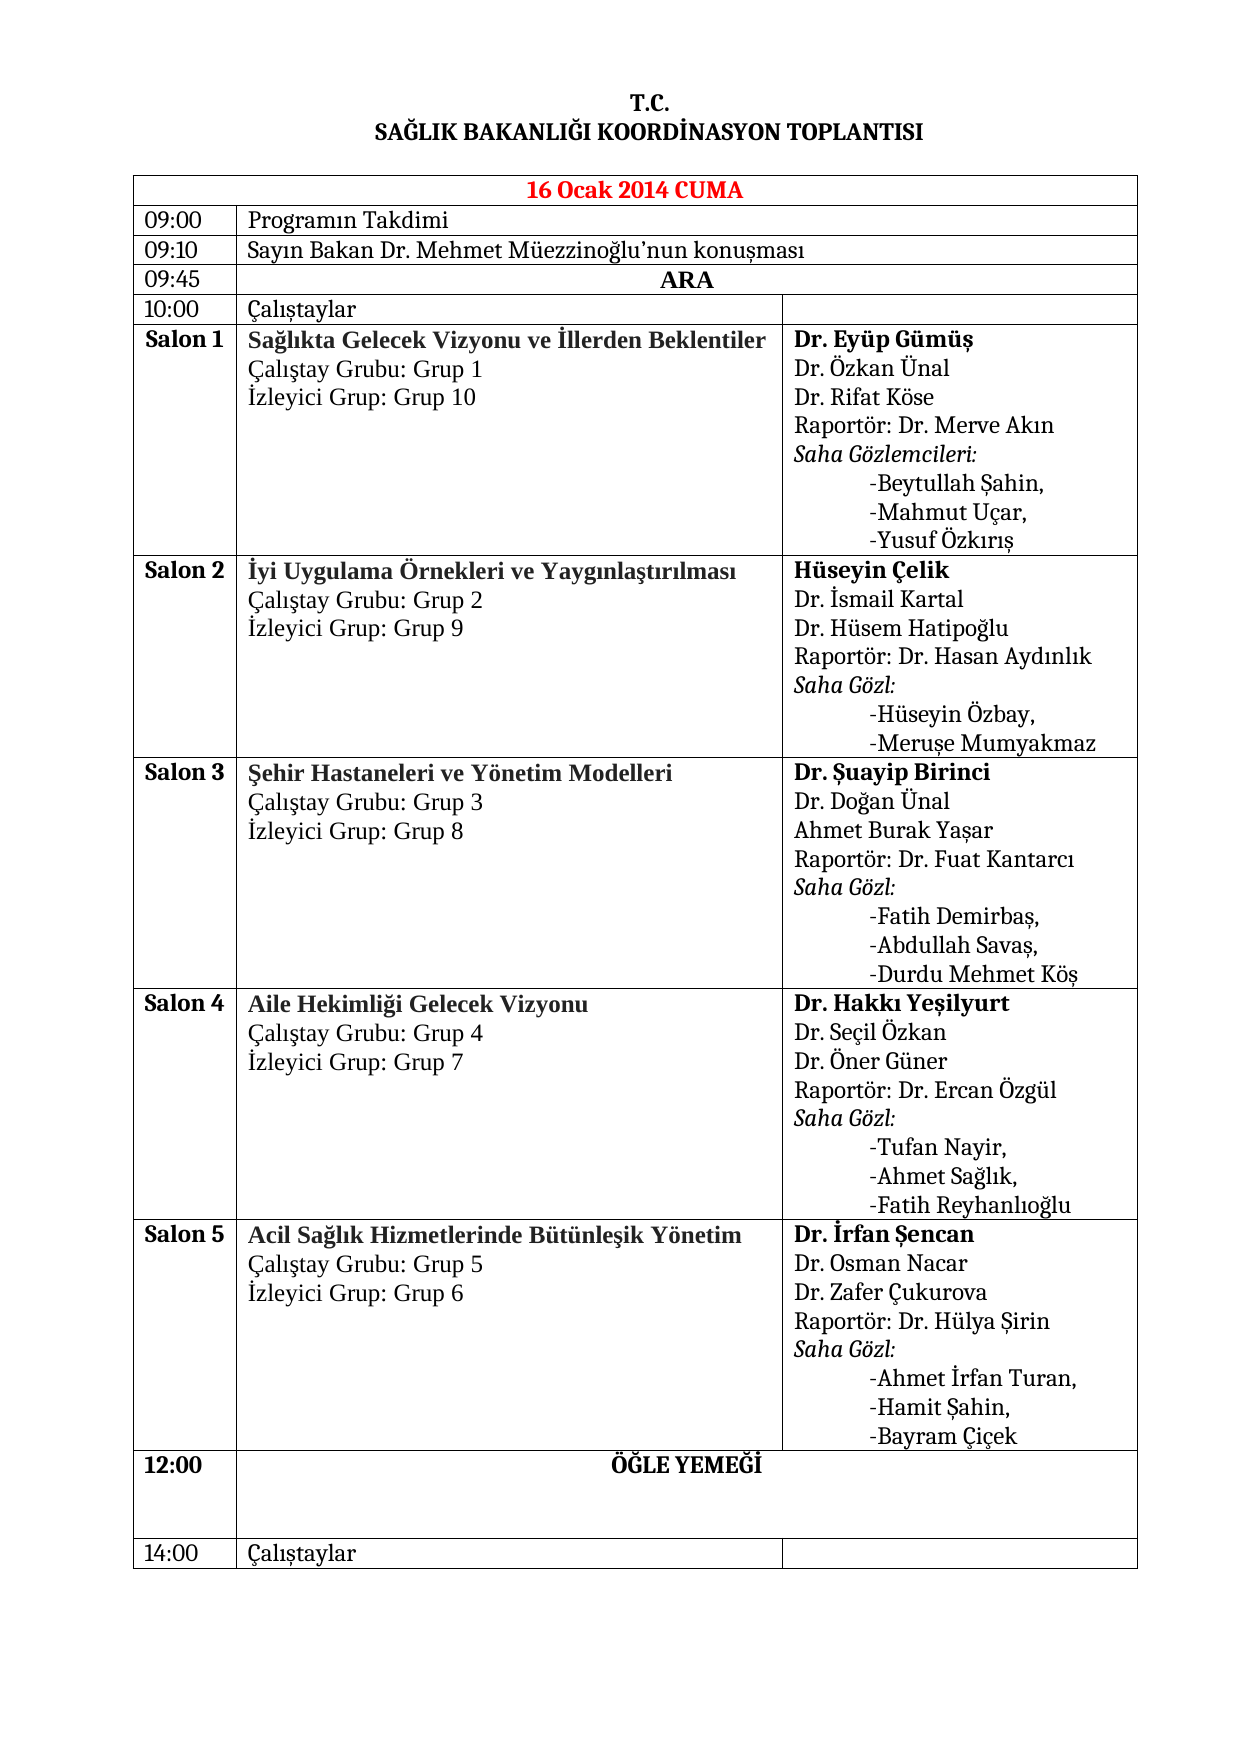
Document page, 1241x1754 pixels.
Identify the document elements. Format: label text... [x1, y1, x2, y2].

text SAĞLIK BAKANLIĞI KOORDİNASYON TOPLANTISI [89, 117, 1211, 146]
table_cell Dr. Şuayip Birinci Dr. Doğan Ünal Ahmet Burak Yaşar Raportör: Dr. Fuat Kantarcı Saha Gözl: -Fatih Demirbaş, -Abdullah Savaş, -Durdu Mehmet Köş [783, 758, 1137, 988]
table_cell 09:45 [134, 265, 236, 294]
table_cell 09:10 [134, 236, 236, 264]
table_cell Programın Takdimi [237, 206, 1137, 234]
table_cell Sayın Bakan Dr. Mehmet Müezzinoğlu’nun konuşması [237, 236, 1137, 264]
table_header 16 Ocak 2014 CUMA [134, 176, 1137, 205]
table_cell 09:00 [134, 206, 236, 234]
table_cell Hüseyin Çelik Dr. İsmail Kartal Dr. Hüsem Hatipoğlu Raportör: Dr. Hasan Aydınlık Saha Gözl: -Hüseyin Özbay, -Meruşe Mumyakmaz [783, 556, 1137, 757]
table_cell İyi Uygulama Örnekleri ve Yaygınlaştırılması Çalıştay Grubu: Grup 2 İzleyici Grup: Grup 9 [237, 556, 782, 757]
table_cell Acil Sağlık Hizmetlerinde Bütünleşik Yönetim Çalıştay Grubu: Grup 5 İzleyici Grup: Grup 6 [237, 1220, 782, 1450]
table_cell Salon 5 [134, 1220, 236, 1450]
table_cell Şehir Hastaneleri ve Yönetim Modelleri Çalıştay Grubu: Grup 3 İzleyici Grup: Grup 8 [237, 758, 782, 988]
text T.C. [89, 89, 1211, 117]
table_cell Dr. Eyüp Gümüş Dr. Özkan Ünal Dr. Rifat Köse Raportör: Dr. Merve Akın Saha Gözlemcileri: -Beytullah Şahin, -Mahmut Uçar, -Yusuf Özkırış [783, 325, 1137, 555]
table_cell Çalıştaylar [237, 1539, 782, 1567]
table_cell ARA [237, 265, 1137, 294]
table_cell Salon 4 [134, 989, 236, 1219]
table_cell Çalıştaylar [237, 295, 782, 324]
table_cell [783, 1539, 1137, 1567]
table_cell ÖĞLE YEMEĞİ [237, 1451, 1137, 1538]
table_cell 10:00 [134, 295, 236, 324]
table_cell 14:00 [134, 1539, 236, 1567]
table_cell Salon 1 [134, 325, 236, 555]
table_cell [783, 295, 1137, 324]
table_cell Salon 2 [134, 556, 236, 757]
table_cell Sağlıkta Gelecek Vizyonu ve İllerden Beklentiler Çalıştay Grubu: Grup 1 İzleyici Grup: Grup 10 [237, 325, 782, 555]
table_cell 12:00 [134, 1451, 236, 1538]
table_cell Dr. Hakkı Yeşilyurt Dr. Seçil Özkan Dr. Öner Güner Raportör: Dr. Ercan Özgül Saha Gözl: -Tufan Nayir, -Ahmet Sağlık, -Fatih Reyhanlıoğlu [783, 989, 1137, 1219]
table_cell Aile Hekimliği Gelecek Vizyonu Çalıştay Grubu: Grup 4 İzleyici Grup: Grup 7 [237, 989, 782, 1219]
table_cell Salon 3 [134, 758, 236, 988]
table_cell Dr. İrfan Şencan Dr. Osman Nacar Dr. Zafer Çukurova Raportör: Dr. Hülya Şirin Saha Gözl: -Ahmet İrfan Turan, -Hamit Şahin, -Bayram Çiçek [783, 1220, 1137, 1450]
